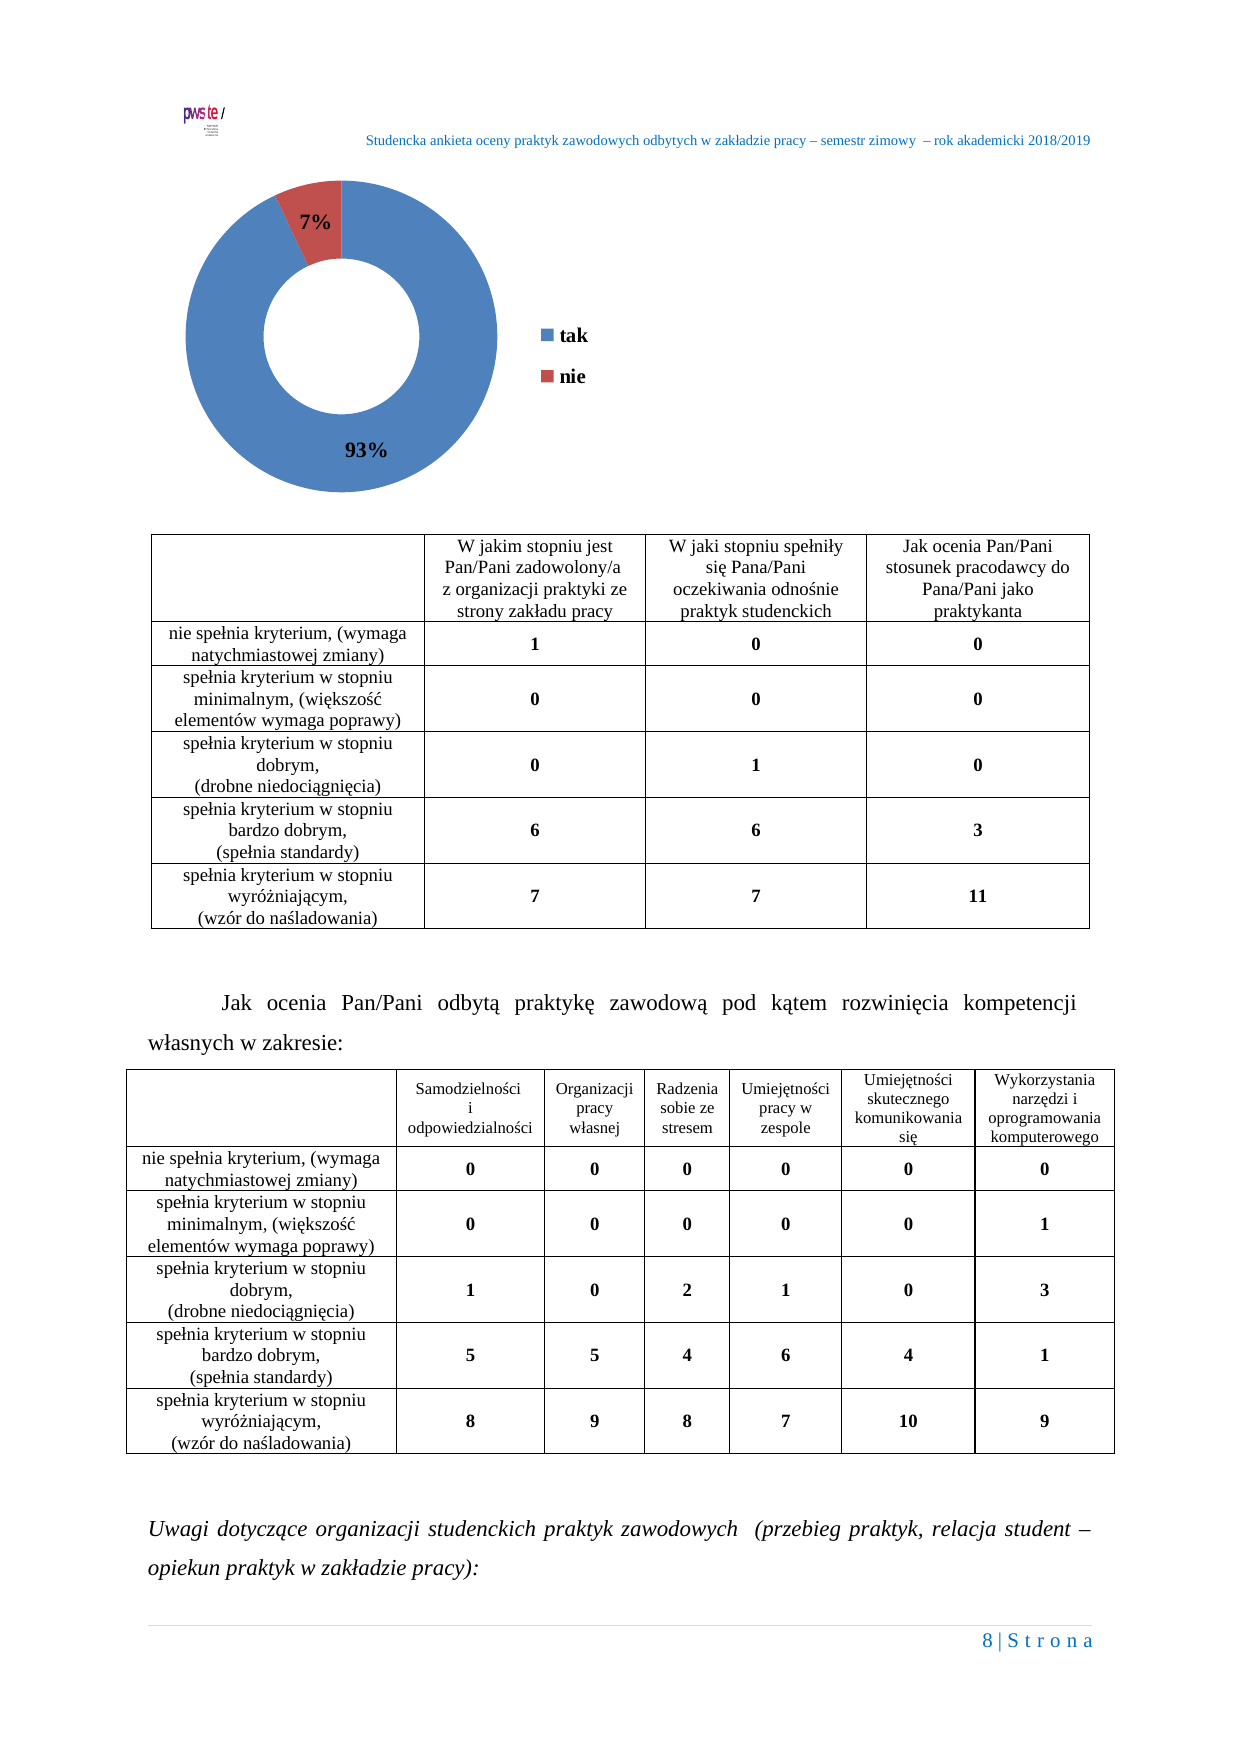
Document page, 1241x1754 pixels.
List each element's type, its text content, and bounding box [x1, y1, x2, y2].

table_cell 9 [976, 1389, 1114, 1453]
table_cell 0 [646, 622, 866, 665]
table_cell 0 [842, 1147, 974, 1190]
table_cell 4 [645, 1323, 729, 1387]
table_header Jak ocenia Pan/Pani stosunek pracodawcy do Pana/Pani jako praktykanta [867, 535, 1089, 621]
table_cell nie spełnia kryterium, (wymaga natychmiastowej zmiany) [152, 622, 424, 665]
table_cell 5 [397, 1323, 544, 1387]
table_cell 1 [425, 622, 645, 665]
table_cell 1 [646, 732, 866, 797]
table_cell 0 [397, 1147, 544, 1190]
table_header Organizacji pracy własnej [545, 1070, 644, 1146]
table_header Umiejętności pracy w zespole [730, 1070, 841, 1146]
table_cell 0 [545, 1257, 644, 1322]
table_cell 1 [397, 1257, 544, 1322]
table_cell 0 [867, 732, 1089, 797]
table_cell 0 [425, 732, 645, 797]
table_header W jaki stopniu spełniły się Pana/Pani oczekiwania odnośnie praktyk studenckich [646, 535, 866, 621]
table_cell 6 [646, 798, 866, 862]
table_cell spełnia kryterium w stopniu bardzo dobrym, (spełnia standardy) [152, 798, 424, 862]
table_cell 0 [976, 1147, 1114, 1190]
table_cell 0 [545, 1191, 644, 1256]
table_cell 0 [867, 622, 1089, 665]
table_cell 0 [730, 1147, 841, 1190]
table_header Umiejętności skutecznego komunikowania się [842, 1070, 974, 1146]
table_header Samodzielności i odpowiedzialności [397, 1070, 544, 1146]
table_cell spełnia kryterium w stopniu minimalnym, (większość elementów wymaga poprawy) [127, 1191, 396, 1256]
table_cell 0 [842, 1191, 974, 1256]
table_header [127, 1070, 396, 1146]
table_cell 0 [645, 1191, 729, 1256]
text Jak ocenia Pan/Pani odbytą praktykę zawodową pod kątem rozwinięcia kompetencji własnych w zakresie: [148, 989, 1092, 1055]
table_cell 1 [976, 1191, 1114, 1256]
table_cell 0 [842, 1257, 974, 1322]
table_cell 10 [842, 1389, 974, 1453]
table_cell 0 [646, 666, 866, 731]
text Uwagi dotyczące organizacji studenckich praktyk zawodowych (przebieg praktyk, relacja student – opiekun praktyk w zakładzie pracy): [148, 1514, 1092, 1580]
table_cell spełnia kryterium w stopniu minimalnym, (większość elementów wymaga poprawy) [152, 666, 424, 731]
table_cell 0 [867, 666, 1089, 731]
table_cell spełnia kryterium w stopniu dobrym, (drobne niedociągnięcia) [127, 1257, 396, 1322]
table_cell 0 [730, 1191, 841, 1256]
table_cell 5 [545, 1323, 644, 1387]
table_cell 8 [645, 1389, 729, 1453]
table_cell 7 [425, 864, 645, 928]
table_cell 9 [545, 1389, 644, 1453]
table_cell 7 [646, 864, 866, 928]
table_cell spełnia kryterium w stopniu bardzo dobrym, (spełnia standardy) [127, 1323, 396, 1387]
table_cell spełnia kryterium w stopniu wyróżniającym, (wzór do naśladowania) [127, 1389, 396, 1453]
table_cell 6 [730, 1323, 841, 1387]
table_cell spełnia kryterium w stopniu wyróżniającym, (wzór do naśladowania) [152, 864, 424, 928]
table_header Wykorzystania narzędzi i oprogramowania komputerowego [976, 1070, 1114, 1146]
table_cell 11 [867, 864, 1089, 928]
table_cell spełnia kryterium w stopniu dobrym, (drobne niedociągnięcia) [152, 732, 424, 797]
table_cell 0 [645, 1147, 729, 1190]
picture [147, 73, 366, 146]
table_cell 6 [425, 798, 645, 862]
table_cell 0 [397, 1191, 544, 1256]
table_cell nie spełnia kryterium, (wymaga natychmiastowej zmiany) [127, 1147, 396, 1190]
table_cell 7 [730, 1389, 841, 1453]
table_cell 0 [545, 1147, 644, 1190]
table_cell 0 [425, 666, 645, 731]
table_header W jakim stopniu jest Pan/Pani zadowolony/a z organizacji praktyki ze strony zakładu pracy [425, 535, 645, 621]
table_cell 3 [976, 1257, 1114, 1322]
table_cell 3 [867, 798, 1089, 862]
table_header [152, 535, 424, 621]
table_cell 4 [842, 1323, 974, 1387]
table_cell 1 [976, 1323, 1114, 1387]
table_cell 1 [730, 1257, 841, 1322]
table_cell 8 [397, 1389, 544, 1453]
table_header Radzenia sobie ze stresem [645, 1070, 729, 1146]
table_cell 2 [645, 1257, 729, 1322]
